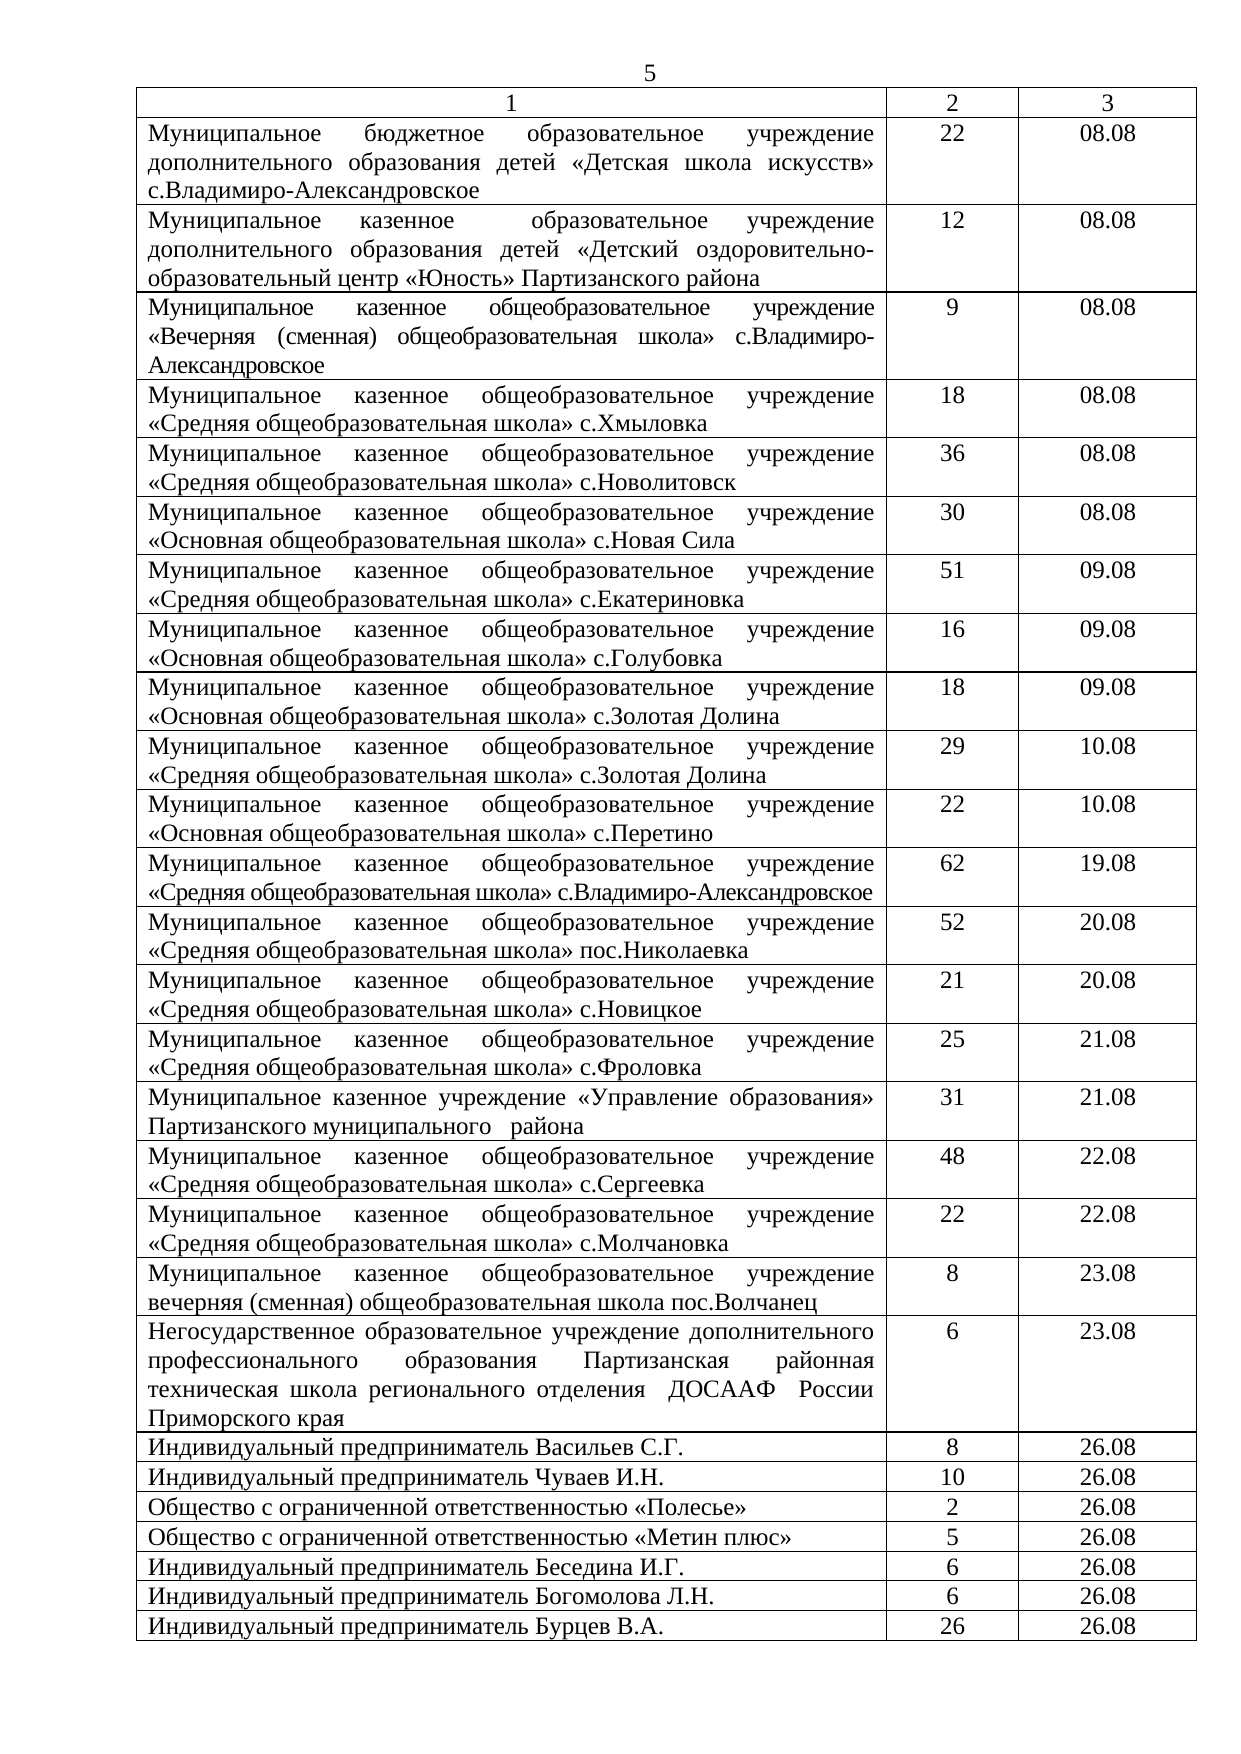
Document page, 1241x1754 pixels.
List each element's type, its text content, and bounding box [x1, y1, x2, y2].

table_cell Муниципальное казенное общеобразовательное учреждение «Основная общеобразовательная школа» с.Голубовка [137, 614, 886, 671]
table_cell 22 [887, 790, 1018, 847]
table_cell 52 [887, 907, 1018, 964]
table_cell 19.08 [1019, 848, 1196, 906]
table_header 3 [1019, 88, 1196, 117]
table_cell 10.08 [1019, 731, 1196, 788]
table_cell 08.08 [1019, 497, 1196, 554]
table_header 1 [137, 88, 886, 117]
table_cell Муниципальное казенное общеобразовательное учреждение «Средняя общеобразовательная школа» с.Екатериновка [137, 555, 886, 613]
table_cell 23.08 [1019, 1258, 1196, 1315]
table_cell 08.08 [1019, 380, 1196, 437]
table_cell Муниципальное казенное общеобразовательное учреждение «Средняя общеобразовательная школа» с.Хмыловка [137, 380, 886, 437]
table_cell 22.08 [1019, 1141, 1196, 1198]
table_cell 9 [887, 293, 1018, 379]
table_cell Муниципальное казенное общеобразовательное учреждение «Средняя общеобразовательная школа» с.Фроловка [137, 1024, 886, 1081]
table_cell 16 [887, 614, 1018, 671]
table_cell 18 [887, 673, 1018, 730]
table_cell 2 [887, 1492, 1018, 1521]
table_cell 31 [887, 1082, 1018, 1140]
table_cell 8 [887, 1258, 1018, 1315]
table_cell Муниципальное казенное общеобразовательное учреждение «Основная общеобразовательная школа» с.Новая Сила [137, 497, 886, 554]
table_cell 21 [887, 965, 1018, 1023]
table_cell 23.08 [1019, 1316, 1196, 1431]
text 5 [148, 58, 1152, 87]
table_cell Индивидуальный предприниматель Беседина И.Г. [137, 1552, 886, 1580]
table_cell Муниципальное казенное общеобразовательное учреждение «Основная общеобразовательная школа» с.Золотая Долина [137, 673, 886, 730]
table_cell 18 [887, 380, 1018, 437]
table_cell 09.08 [1019, 673, 1196, 730]
table_cell 10 [887, 1462, 1018, 1491]
table_cell 21.08 [1019, 1082, 1196, 1140]
table_cell 26.08 [1019, 1611, 1196, 1640]
table_cell Общество с ограниченной ответственностью «Полесье» [137, 1492, 886, 1521]
table_cell 10.08 [1019, 790, 1196, 847]
table_header 2 [887, 88, 1018, 117]
table_cell Индивидуальный предприниматель Бурцев В.А. [137, 1611, 886, 1640]
table_cell 26.08 [1019, 1433, 1196, 1461]
table_cell 36 [887, 438, 1018, 496]
table_cell Муниципальное казенное общеобразовательное учреждение «Основная общеобразовательная школа» с.Перетино [137, 790, 886, 847]
table_cell Муниципальное казенное общеобразовательное учреждение «Средняя общеобразовательная школа» с.Владимиро-Александровское [137, 848, 886, 906]
table_cell 26.08 [1019, 1462, 1196, 1491]
table_cell Муниципальное казенное образовательное учреждение дополнительного образования детей «Детский оздоровительно-образовательный центр «Юность» Партизанского района [137, 205, 886, 291]
table_cell 25 [887, 1024, 1018, 1081]
table_cell 5 [887, 1522, 1018, 1551]
table_cell 20.08 [1019, 965, 1196, 1023]
table_cell 62 [887, 848, 1018, 906]
table_cell Муниципальное казенное общеобразовательное учреждение «Средняя общеобразовательная школа» с.Новицкое [137, 965, 886, 1023]
table_cell Общество с ограниченной ответственностью «Метин плюс» [137, 1522, 886, 1551]
table_cell 26 [887, 1611, 1018, 1640]
table_cell 26.08 [1019, 1522, 1196, 1551]
table_cell Муниципальное казенное общеобразовательное учреждение «Средняя общеобразовательная школа» с.Новолитовск [137, 438, 886, 496]
table_cell Муниципальное казенное общеобразовательное учреждение «Средняя общеобразовательная школа» с.Молчановка [137, 1199, 886, 1257]
table_cell 08.08 [1019, 293, 1196, 379]
table_cell 30 [887, 497, 1018, 554]
table_cell 29 [887, 731, 1018, 788]
table_cell 26.08 [1019, 1581, 1196, 1610]
table_cell 51 [887, 555, 1018, 613]
table_cell 6 [887, 1581, 1018, 1610]
table_cell 09.08 [1019, 555, 1196, 613]
table_cell 22 [887, 118, 1018, 204]
table_cell 08.08 [1019, 205, 1196, 291]
table_cell 26.08 [1019, 1492, 1196, 1521]
table_cell 22 [887, 1199, 1018, 1257]
table_cell Индивидуальный предприниматель Богомолова Л.Н. [137, 1581, 886, 1610]
table_cell Муниципальное казенное общеобразовательное учреждение вечерняя (сменная) общеобразовательная школа пос.Волчанец [137, 1258, 886, 1315]
table_cell 09.08 [1019, 614, 1196, 671]
table_cell 08.08 [1019, 438, 1196, 496]
table_cell 26.08 [1019, 1552, 1196, 1580]
table_cell 48 [887, 1141, 1018, 1198]
table_cell 6 [887, 1552, 1018, 1580]
table_cell 20.08 [1019, 907, 1196, 964]
table_cell 08.08 [1019, 118, 1196, 204]
table_cell 8 [887, 1433, 1018, 1461]
table_cell 6 [887, 1316, 1018, 1431]
table_cell 12 [887, 205, 1018, 291]
table_cell Муниципальное казенное общеобразовательное учреждение «Вечерняя (сменная) общеобразовательная школа» с.Владимиро-Александровское [137, 293, 886, 379]
table_cell Муниципальное казенное общеобразовательное учреждение «Средняя общеобразовательная школа» пос.Николаевка [137, 907, 886, 964]
table_cell Муниципальное казенное общеобразовательное учреждение «Средняя общеобразовательная школа» с.Золотая Долина [137, 731, 886, 788]
table_cell Муниципальное казенное общеобразовательное учреждение «Средняя общеобразовательная школа» с.Сергеевка [137, 1141, 886, 1198]
table_cell Индивидуальный предприниматель Чуваев И.Н. [137, 1462, 886, 1491]
table_cell Муниципальное бюджетное образовательное учреждение дополнительного образования детей «Детская школа искусств» с.Владимиро-Александровское [137, 118, 886, 204]
table_cell Муниципальное казенное учреждение «Управление образования» Партизанского муниципального района [137, 1082, 886, 1140]
table_cell Индивидуальный предприниматель Васильев С.Г. [137, 1433, 886, 1461]
table_cell 22.08 [1019, 1199, 1196, 1257]
table_cell Негосударственное образовательное учреждение дополнительного профессионального образования Партизанская районная техническая школа регионального отделения ДОСААФ России Приморского края [137, 1316, 886, 1431]
table_cell 21.08 [1019, 1024, 1196, 1081]
